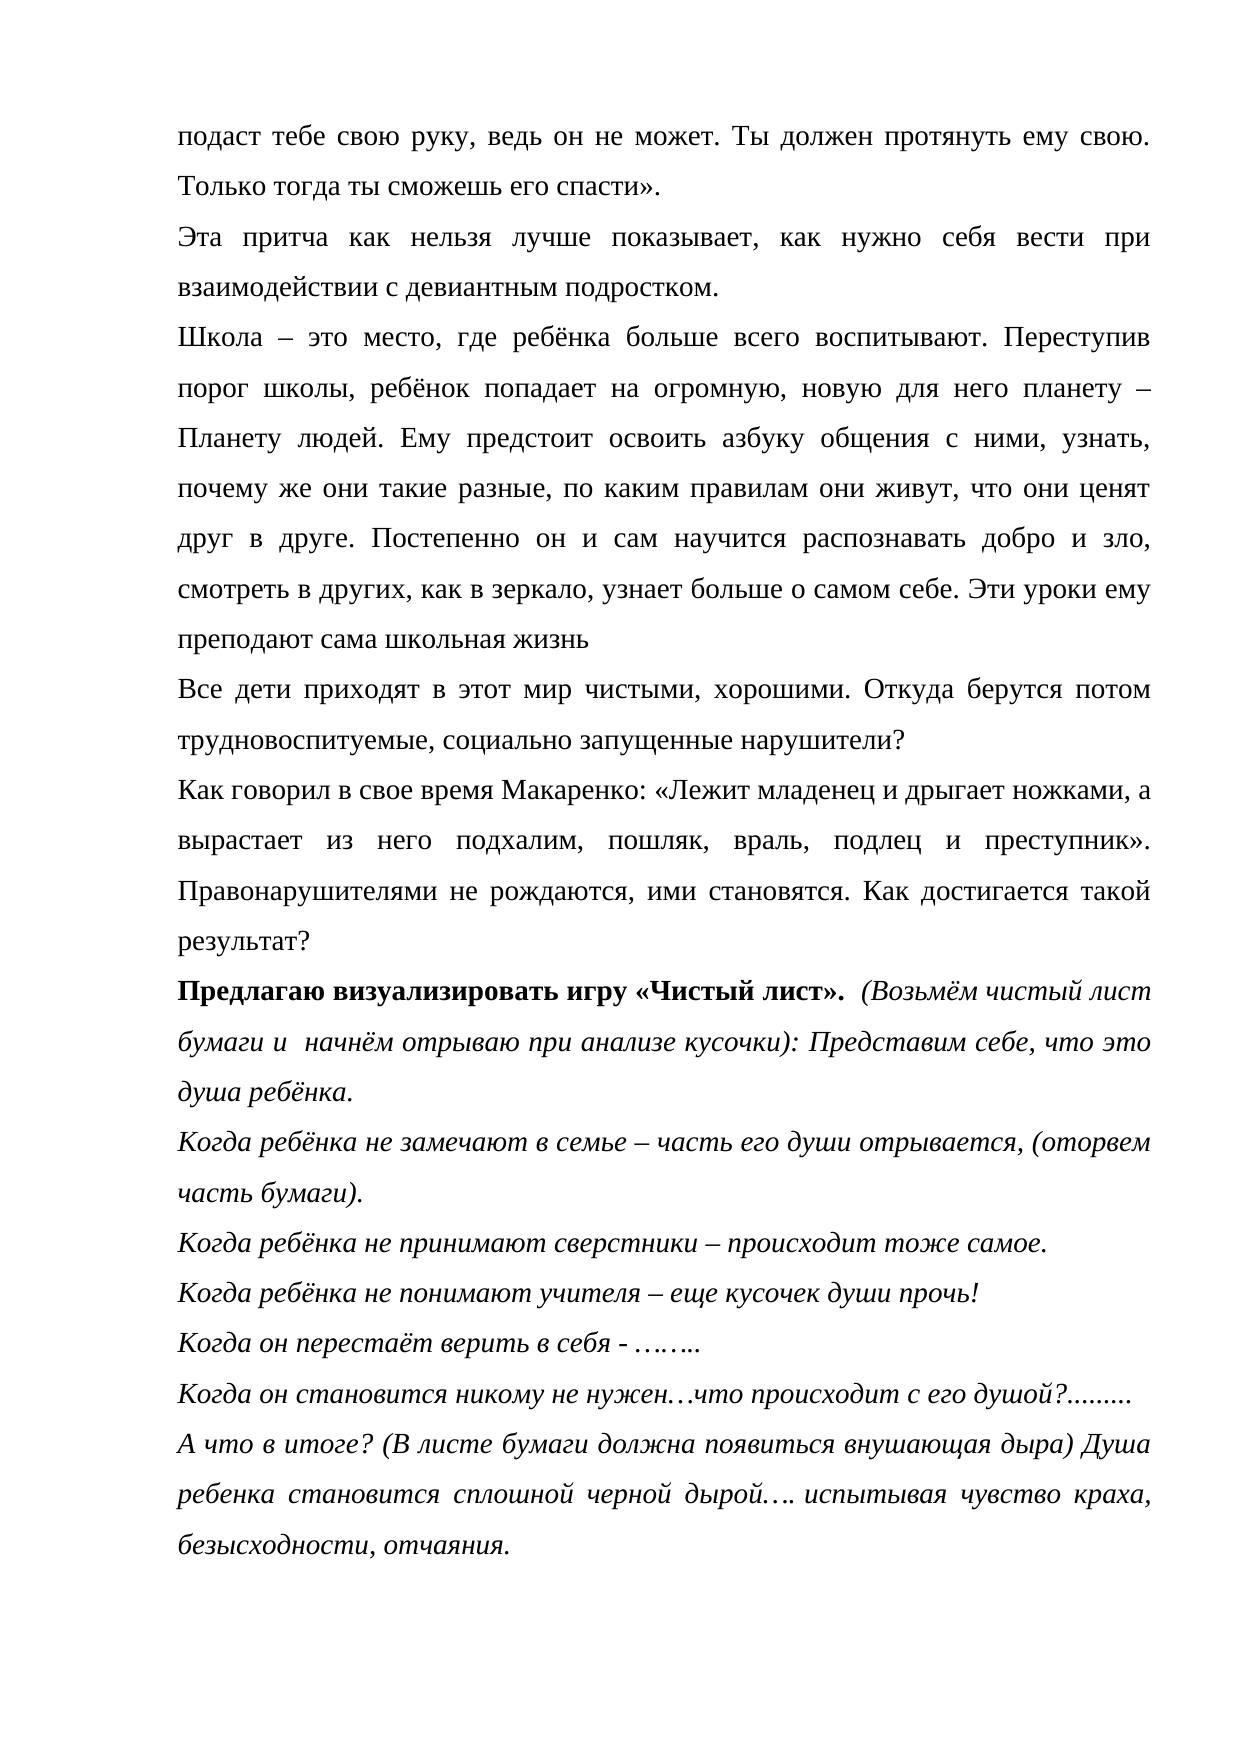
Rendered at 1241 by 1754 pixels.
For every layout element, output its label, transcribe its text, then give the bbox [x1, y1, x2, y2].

text Когда ребёнка не замечают в семье – часть его души отрывается, (оторвем часть бумаги). [177, 1124, 1152, 1208]
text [177, 118, 1152, 202]
text Как говорил в свое время Макаренко: «Лежит младенец и дрыгает ножками, а вырастает из него подхалим, пошляк, враль, подлец и преступник». Правонарушителями не рождаются, ими становятся. Как достигается такой результат? [177, 772, 1152, 957]
text Все дети приходят в этот мир чистыми, хорошими. Откуда берутся потом трудновоспитуемые, социально запущенные нарушители? [177, 672, 1152, 755]
text А что в итоге? (В листе бумаги должна появиться внушающая дыра) Душа ребенка становится сплошной черной дырой…. испытывая чувство краха, безысходности, отчаяния. [177, 1426, 1152, 1560]
text Предлагаю визуализировать игру «Чистый лист». (Возьмём чистый лист бумаги и начнём отрываю при анализе кусочки): Представим себе, что это душа ребёнка. [177, 973, 1152, 1108]
text Когда ребёнка не понимают учителя – еще кусочек души прочь! [177, 1275, 1152, 1309]
text Когда ребёнка не принимают сверстники – происходит тоже самое. [177, 1225, 1152, 1258]
text Когда он перестаёт верить в себя - …….. [177, 1326, 1152, 1359]
text Школа – это место, где ребёнка больше всего воспитывают. Переступив порог школы, ребёнок попадает на огромную, новую для него планету – Планету людей. Ему предстоит освоить азбуку общения с ними, узнать, почему же они такие разные, по каким правилам они живут, что они ценят друг в друге. Постепенно он и сам научится распознавать добро и зло, смотреть в других, как в зеркало, узнает больше о самом себе. Эти уроки ему преподают сама школьная жизнь [177, 319, 1152, 655]
text Когда он становится никому не нужен…что происходит с его душой?......... [177, 1376, 1152, 1409]
text Эта притча как нельзя лучше показывает, как нужно себя вести при взаимодействии с девиантным подростком. [177, 219, 1152, 303]
